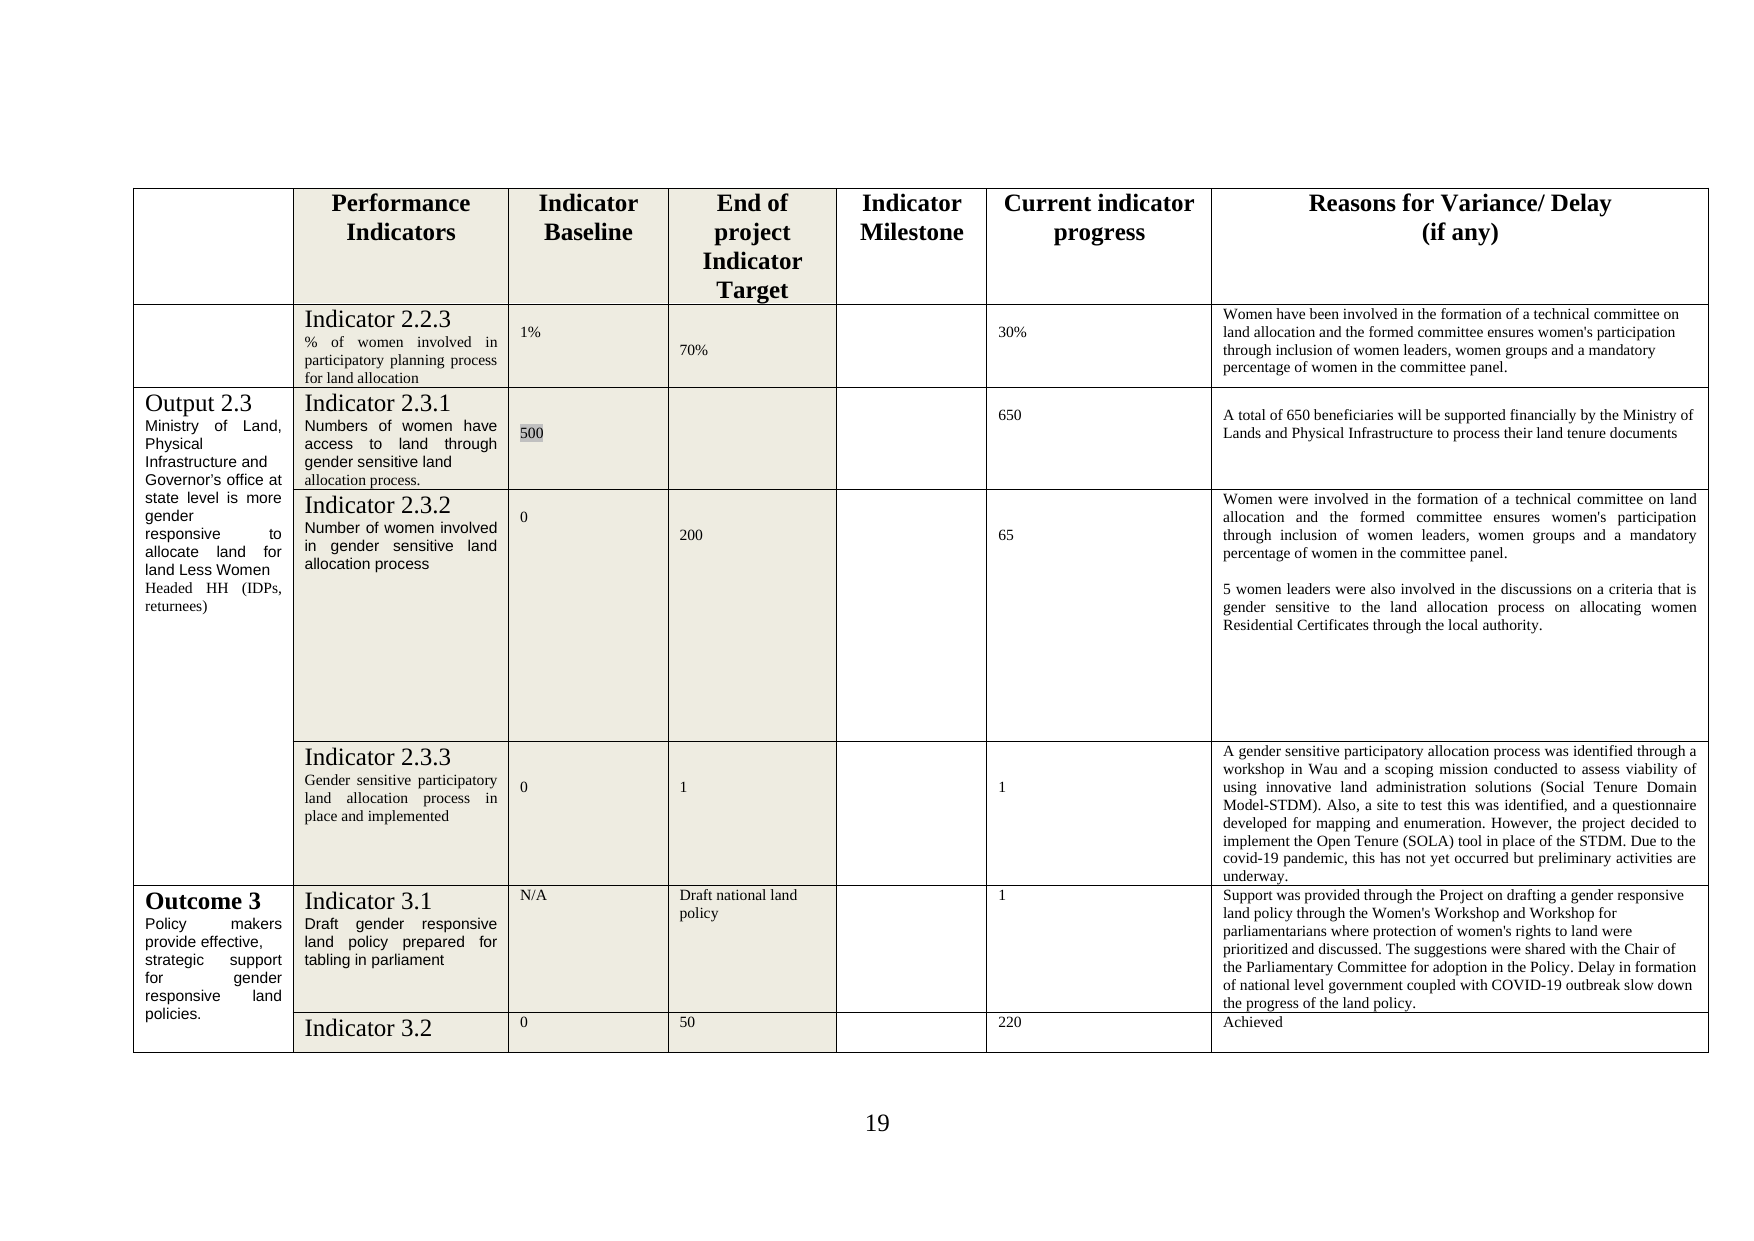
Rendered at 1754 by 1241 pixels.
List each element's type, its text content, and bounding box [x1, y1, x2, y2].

table_header Indicator Milestone [837, 189, 986, 303]
table_cell 70% [669, 305, 836, 387]
table_cell 1% [509, 305, 668, 387]
table_cell 200 [669, 490, 836, 741]
table_cell [837, 886, 986, 1012]
table_cell 0 [509, 1013, 668, 1052]
table_cell 650 [987, 388, 1211, 489]
table_cell [837, 1013, 986, 1052]
table_cell N/A [509, 886, 668, 1012]
table_cell A gender sensitive participatory allocation process was identified through a workshop in Wau and a scoping mission conducted to assess viability of using innovative land administration solutions (Social Tenure Domain Model-STDM). Also, a site to test this was identified, and a questionnaire developed for mapping and enumeration. However, the project decided to implement the Open Tenure (SOLA) tool in place of the STDM. Due to the covid-19 pandemic, this has not yet occurred but preliminary activities are underway. [1212, 742, 1708, 885]
table_cell [837, 305, 986, 387]
table_cell Achieved [1212, 1013, 1708, 1052]
table_cell Indicator 2.3.1 Numbers of women have access to land through gender sensitive land allocation process. [294, 388, 508, 489]
table_cell 220 [987, 1013, 1211, 1052]
table_cell Indicator 2.2.3 % of women involved in participatory planning process for land allocation [294, 305, 508, 387]
table_cell 500 [509, 388, 668, 489]
table_cell Output 2.3 Ministry of Land, Physical Infrastructure and Governor’s office at state level is more gender responsive to allocate land for land Less Women Headed HH (IDPs, returnees) [134, 388, 293, 885]
table_cell Women have been involved in the formation of a technical committee on land allocation and the formed committee ensures women's participation through inclusion of women leaders, women groups and a mandatory percentage of women in the committee panel. [1212, 305, 1708, 387]
table_cell A total of 650 beneficiaries will be supported financially by the Ministry of Lands and Physical Infrastructure to process their land tenure documents [1212, 388, 1708, 489]
table_header Indicator Baseline [509, 189, 668, 303]
table_cell [837, 388, 986, 489]
table_header Current indicator progress [987, 189, 1211, 303]
table_cell 1 [669, 742, 836, 885]
table_header Reasons for Variance/ Delay (if any) [1212, 189, 1708, 303]
table_cell [837, 742, 986, 885]
table_cell Draft national land policy [669, 886, 836, 1012]
table_cell Indicator 2.3.3 Gender sensitive participatory land allocation process in place and implemented [294, 742, 508, 885]
table_cell Support was provided through the Project on drafting a gender responsive land policy through the Women's Workshop and Workshop for parliamentarians where protection of women's rights to land were prioritized and discussed. The suggestions were shared with the Chair of the Parliamentary Committee for adoption in the Policy. Delay in formation of national level government coupled with COVID-19 outbreak slow down the progress of the land policy. [1212, 886, 1708, 1012]
table_header End of project Indicator Target [669, 189, 836, 303]
table_cell Women were involved in the formation of a technical committee on land allocation and the formed committee ensures women's participation through inclusion of women leaders, women groups and a mandatory percentage of women in the committee panel. 5 women leaders were also involved in the discussions on a criteria that is gender sensitive to the land allocation process on allocating women Residential Certificates through the local authority. [1212, 490, 1708, 741]
table_cell [837, 490, 986, 741]
table_cell 50 [669, 1013, 836, 1052]
table_header [134, 189, 293, 303]
table_cell [669, 388, 836, 489]
table_cell 30% [987, 305, 1211, 387]
table_cell 0 [509, 490, 668, 741]
table_cell 1 [987, 886, 1211, 1012]
table_cell Indicator 3.1 Draft gender responsive land policy prepared for tabling in parliament [294, 886, 508, 1012]
table_header Performance Indicators [294, 189, 508, 303]
table_cell 65 [987, 490, 1211, 741]
table_cell Indicator 3.2 # of women engaged in workshop and other dialogue on gender responsive land policy [294, 1013, 508, 1052]
table_cell Outcome 3 Policy makers provide effective, strategic support for gender responsive land policies. [134, 886, 293, 1052]
table_cell 0 [509, 742, 668, 885]
table_cell Indicator 2.3.2 Number of women involved in gender sensitive land allocation process [294, 490, 508, 741]
table_cell 1 [987, 742, 1211, 885]
